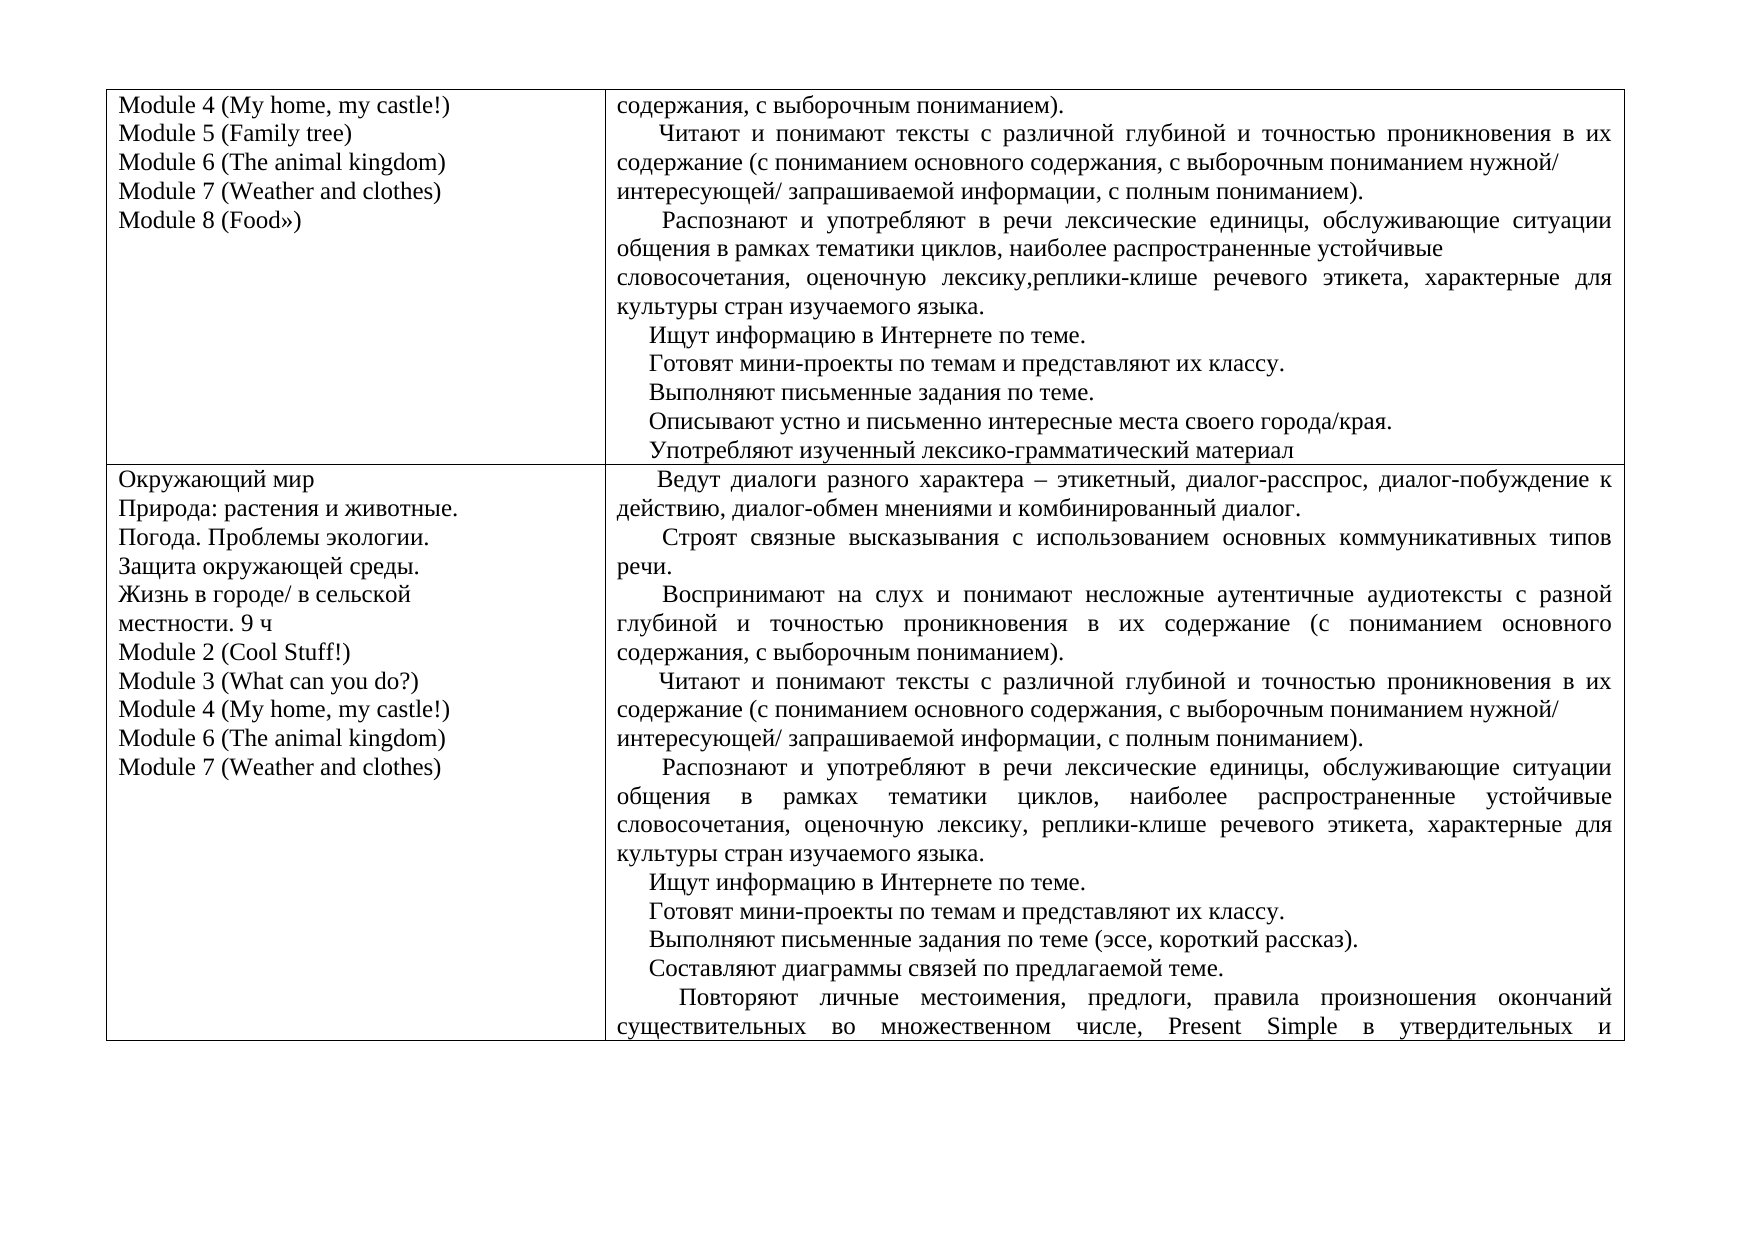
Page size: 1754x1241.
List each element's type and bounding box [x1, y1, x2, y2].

table_cell [107, 90, 605, 463]
table_cell [606, 465, 1624, 1039]
table_cell [107, 465, 605, 1039]
table_cell [606, 90, 1624, 463]
